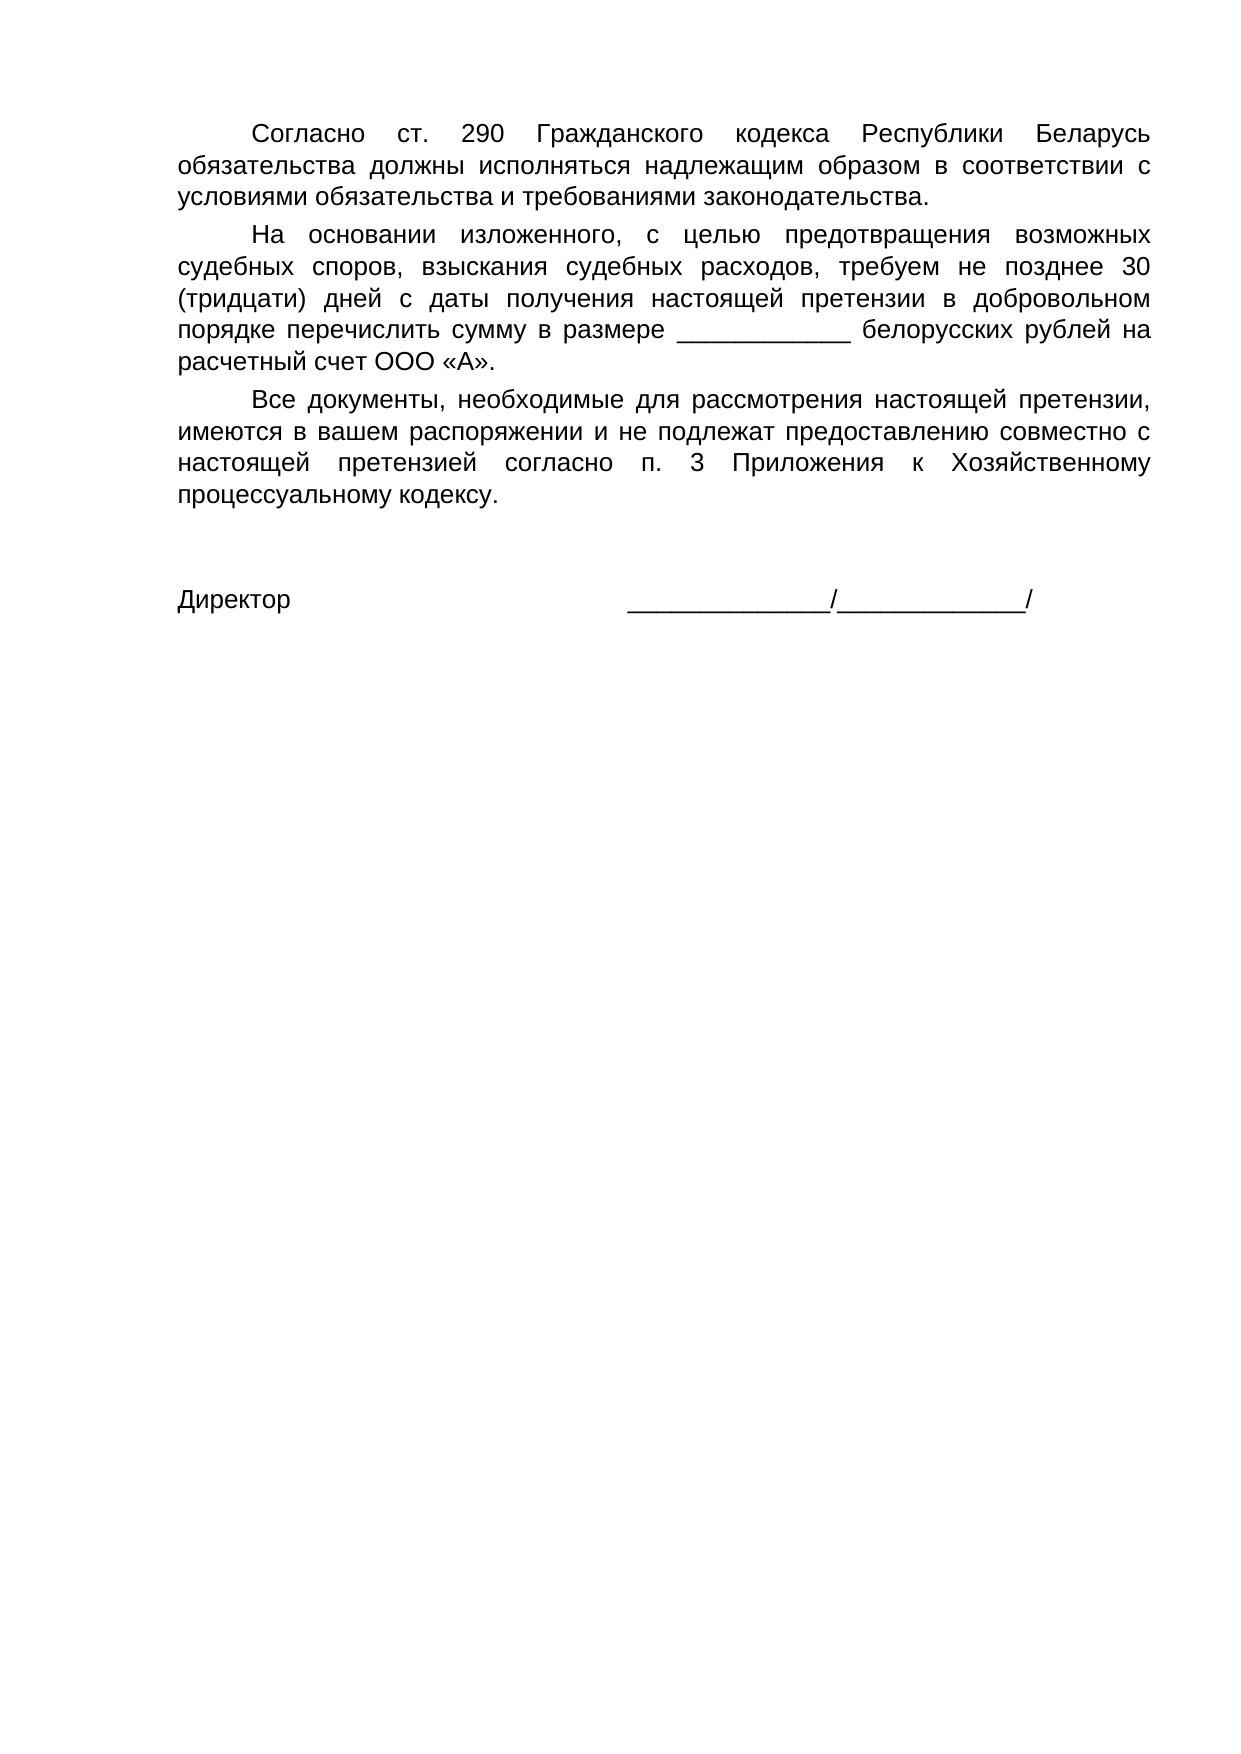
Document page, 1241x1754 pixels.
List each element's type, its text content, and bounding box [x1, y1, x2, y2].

list Директор ______________/_____________/ [177, 584, 1152, 614]
list На основании изложенного, с целью предотвращения возможных судебных споров, взыскания судебных расходов, требуем не позднее 30 (тридцати) дней с даты получения настоящей претензии в добровольном порядке перечислить сумму в размере ____________ белорусских рублей на расчетный счет ООО «А». [177, 219, 1152, 251]
text Согласно ст. 290 Гражданского кодекса Республики Беларусь обязательства должны исполняться надлежащим образом в соответствии с условиями обязательства и требованиями законодательства. [177, 180, 1152, 211]
text Согласно ст. 290 Гражданского кодекса Республики Беларусь обязательства должны исполняться надлежащим образом в соответствии с условиями обязательства и требованиями законодательства. [177, 118, 1152, 150]
list На основании изложенного, с целью предотвращения возможных судебных споров, взыскания судебных расходов, требуем не позднее 30 (тридцати) дней с даты получения настоящей претензии в добровольном порядке перечислить сумму в размере ____________ белорусских рублей на расчетный счет ООО «А». [177, 313, 1152, 376]
text Все документы, необходимые для рассмотрения настоящей претензии, имеются в вашем распоряжении и не подлежат предоставлению совместно с настоящей претензией согласно п. 3 Приложения к Хозяйственному процессуальному кодексу. [177, 384, 1152, 509]
